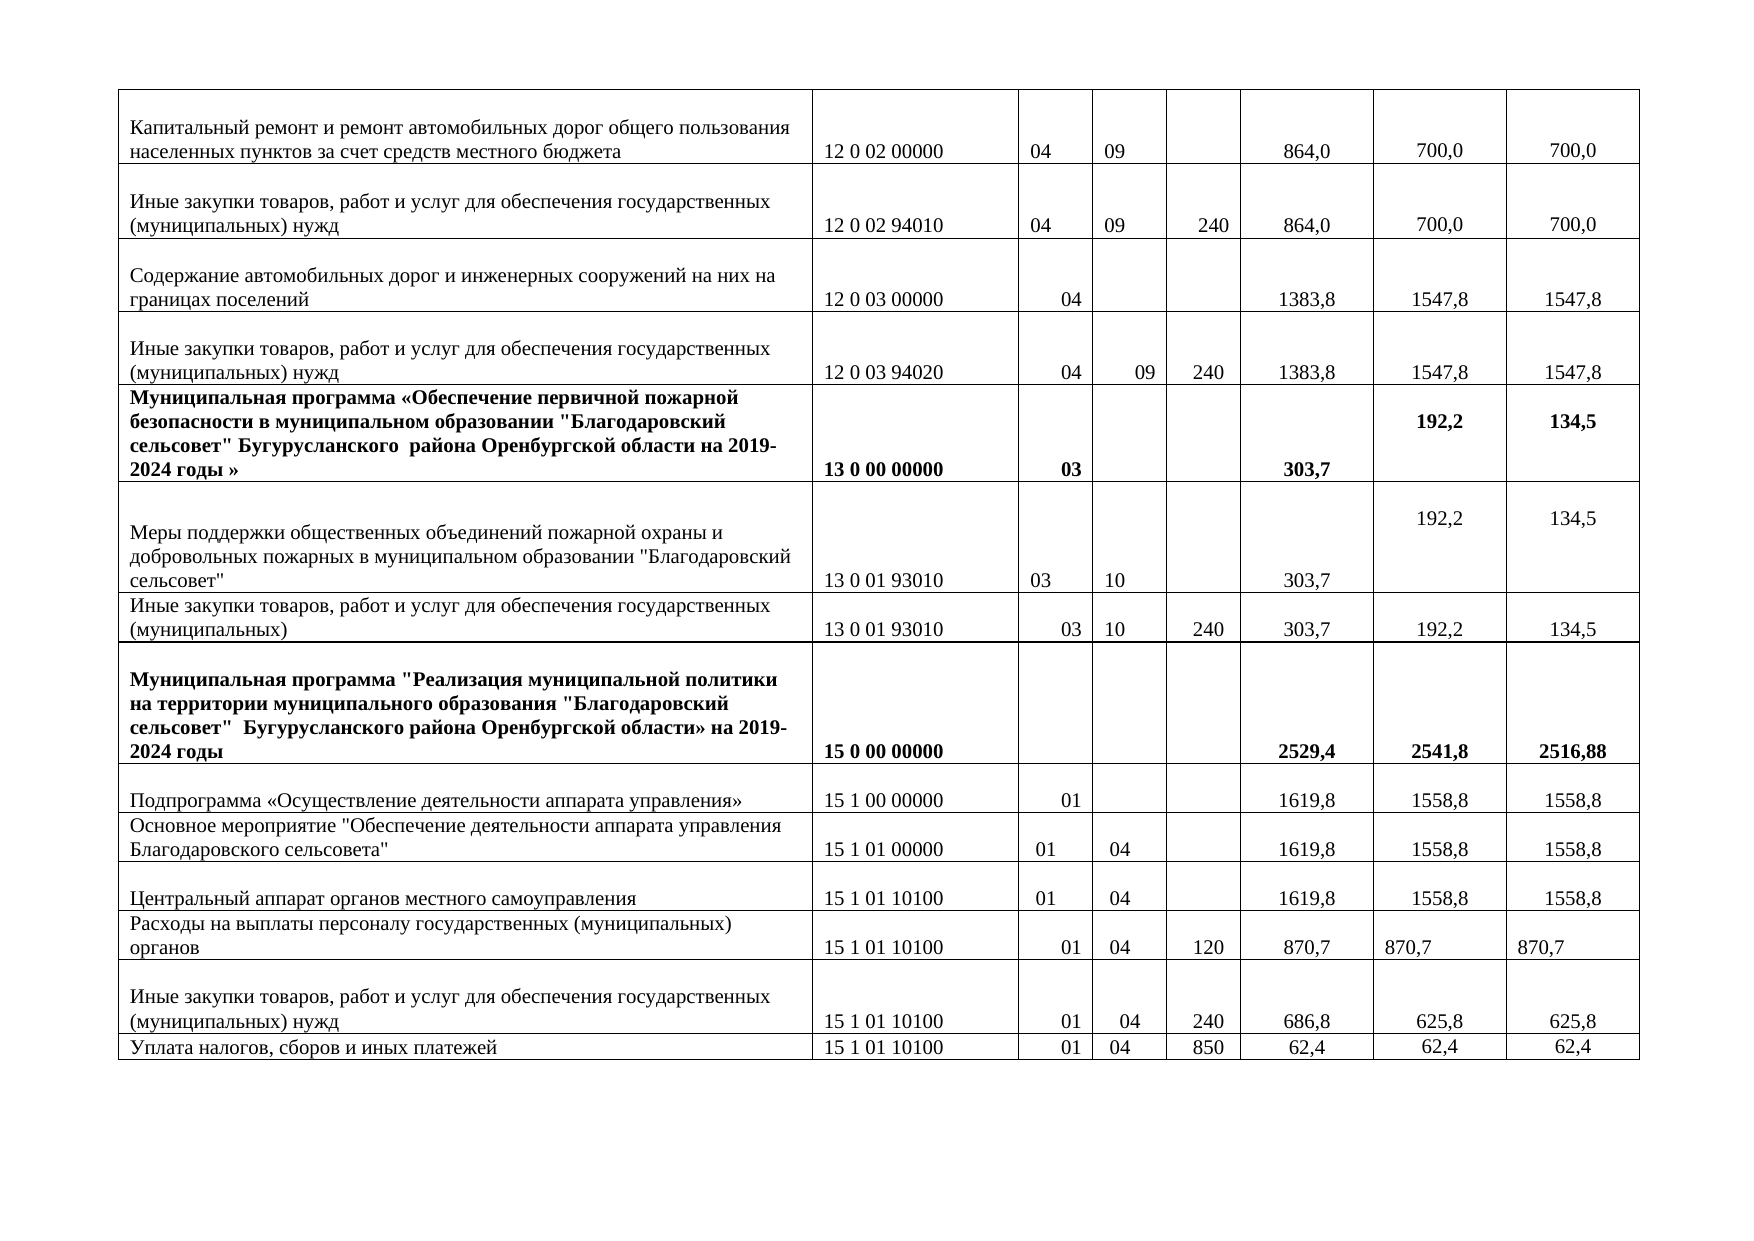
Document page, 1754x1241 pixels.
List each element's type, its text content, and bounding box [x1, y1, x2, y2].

table_cell 864,0 [1241, 164, 1373, 237]
table_cell 134,5 [1507, 482, 1639, 592]
table_cell 12 0 02 00000 [813, 90, 1018, 163]
table_cell 10 [1093, 482, 1166, 592]
table_cell [1167, 862, 1240, 910]
table_cell 01 [1019, 862, 1092, 910]
table_cell 04 [1093, 960, 1166, 1033]
table_cell 04 [1019, 164, 1092, 237]
table_cell 870,7 [1241, 911, 1373, 959]
table_cell 13 0 01 93010 [813, 593, 1018, 641]
table_cell 04 [1093, 1034, 1166, 1059]
table_cell 09 [1093, 312, 1166, 384]
table_cell 15 1 01 10100 [813, 1034, 1018, 1059]
table_cell 03 [1019, 482, 1092, 592]
table_cell 1558,8 [1507, 813, 1639, 861]
table_cell [1167, 643, 1240, 763]
table_cell 1547,8 [1374, 312, 1506, 384]
table_cell [1167, 239, 1240, 311]
table_cell Иные закупки товаров, работ и услуг для обеспечения государственных (муниципальных) нужд [119, 164, 812, 237]
table_cell 1558,8 [1374, 862, 1506, 910]
table_cell 09 [1093, 164, 1166, 237]
table_cell 850 [1167, 1034, 1240, 1059]
table_cell Муниципальная программа "Реализация муниципальной политики на территории муниципального образования "Благодаровский сельсовет" Бугурусланского района Оренбургской области» на 2019-2024 годы [119, 643, 812, 763]
table_cell 240 [1167, 593, 1240, 641]
table_cell 62,4 [1374, 1034, 1506, 1059]
table_cell 2541,8 [1374, 643, 1506, 763]
table_cell [1167, 90, 1240, 163]
table_cell 15 1 01 10100 [813, 960, 1018, 1033]
table_cell 1547,8 [1374, 239, 1506, 311]
table_cell 01 [1019, 1034, 1092, 1059]
table_cell 03 [1019, 593, 1092, 641]
table_cell [1093, 385, 1166, 481]
table_cell [1167, 764, 1240, 812]
table_cell 240 [1167, 960, 1240, 1033]
table_cell 1558,8 [1507, 764, 1639, 812]
table_cell 04 [1093, 862, 1166, 910]
table_cell 192,2 [1374, 593, 1506, 641]
table_cell 1619,8 [1241, 862, 1373, 910]
table_cell 120 [1167, 911, 1240, 959]
table_cell [1093, 764, 1166, 812]
table_cell Основное мероприятие "Обеспечение деятельности аппарата управления Благодаровского сельсовета" [119, 813, 812, 861]
table_cell 700,0 [1507, 164, 1639, 237]
table_cell [1167, 385, 1240, 481]
table_cell 04 [1093, 813, 1166, 861]
table_cell 1383,8 [1241, 312, 1373, 384]
table_cell 1558,8 [1374, 764, 1506, 812]
table_cell [1167, 813, 1240, 861]
table_cell Капитальный ремонт и ремонт автомобильных дорог общего пользования населенных пунктов за счет средств местного бюджета [119, 90, 812, 163]
table_cell 2529,4 [1241, 643, 1373, 763]
table_cell 303,7 [1241, 593, 1373, 641]
table_cell [1093, 643, 1166, 763]
table_cell 15 0 00 00000 [813, 643, 1018, 763]
table_cell Подпрограмма «Осуществление деятельности аппарата управления» [119, 764, 812, 812]
table_cell 240 [1167, 164, 1240, 237]
table_cell 01 [1019, 813, 1092, 861]
table_cell 01 [1019, 764, 1092, 812]
table_cell 625,8 [1374, 960, 1506, 1033]
table_cell 04 [1093, 911, 1166, 959]
table_cell 13 0 01 93010 [813, 482, 1018, 592]
table_cell 13 0 00 00000 [813, 385, 1018, 481]
table_cell 192,2 [1374, 385, 1506, 481]
table_cell 1619,8 [1241, 764, 1373, 812]
table_cell 12 0 03 00000 [813, 239, 1018, 311]
table_cell 04 [1019, 239, 1092, 311]
table_cell 700,0 [1374, 90, 1506, 163]
table_cell Иные закупки товаров, работ и услуг для обеспечения государственных (муниципальных) нужд [119, 312, 812, 384]
table_cell Меры поддержки общественных объединений пожарной охраны и добровольных пожарных в муниципальном образовании "Благодаровский сельсовет" [119, 482, 812, 592]
table_cell 15 1 00 00000 [813, 764, 1018, 812]
table_cell 12 0 03 94020 [813, 312, 1018, 384]
table_cell 864,0 [1241, 90, 1373, 163]
table_cell 192,2 [1374, 482, 1506, 592]
table_cell [1019, 643, 1092, 763]
table_cell 1558,8 [1507, 862, 1639, 910]
table_cell 1558,8 [1374, 813, 1506, 861]
table_cell 01 [1019, 960, 1092, 1033]
table_cell 15 1 01 10100 [813, 862, 1018, 910]
table_cell 2516,88 [1507, 643, 1639, 763]
table_cell 625,8 [1507, 960, 1639, 1033]
table_cell 1547,8 [1507, 312, 1639, 384]
table_cell 303,7 [1241, 385, 1373, 481]
table_cell 09 [1093, 90, 1166, 163]
table_cell Содержание автомобильных дорог и инженерных сооружений на них на границах поселений [119, 239, 812, 311]
table_cell 134,5 [1507, 385, 1639, 481]
table_cell 134,5 [1507, 593, 1639, 641]
table_cell 700,0 [1374, 164, 1506, 237]
table_cell 1547,8 [1507, 239, 1639, 311]
table_cell 10 [1093, 593, 1166, 641]
table_cell Уплата налогов, сборов и иных платежей [119, 1034, 812, 1059]
table_cell Иные закупки товаров, работ и услуг для обеспечения государственных (муниципальных) [119, 593, 812, 641]
table_cell 15 1 01 10100 [813, 911, 1018, 959]
table_cell 04 [1019, 90, 1092, 163]
table_cell Центральный аппарат органов местного самоуправления [119, 862, 812, 910]
table_cell 870,7 [1507, 911, 1639, 959]
table_cell 01 [1019, 911, 1092, 959]
table_cell Расходы на выплаты персоналу государственных (муниципальных) органов [119, 911, 812, 959]
table_cell Иные закупки товаров, работ и услуг для обеспечения государственных (муниципальных) нужд [119, 960, 812, 1033]
table_cell 1383,8 [1241, 239, 1373, 311]
table_cell 03 [1019, 385, 1092, 481]
table_cell [1093, 239, 1166, 311]
table_cell 12 0 02 94010 [813, 164, 1018, 237]
table_cell 62,4 [1241, 1034, 1373, 1059]
table_cell 240 [1167, 312, 1240, 384]
table_cell 870,7 [1374, 911, 1506, 959]
table_cell 686,8 [1241, 960, 1373, 1033]
table_cell 04 [1019, 312, 1092, 384]
table_cell 1619,8 [1241, 813, 1373, 861]
table_cell [1167, 482, 1240, 592]
table_cell 303,7 [1241, 482, 1373, 592]
table_cell 62,4 [1507, 1034, 1639, 1059]
table_cell Муниципальная программа «Обеспечение первичной пожарной безопасности в муниципальном образовании "Благодаровский сельсовет" Бугурусланского района Оренбургской области на 2019-2024 годы » [119, 385, 812, 481]
table_cell 15 1 01 00000 [813, 813, 1018, 861]
table_cell 700,0 [1507, 90, 1639, 163]
